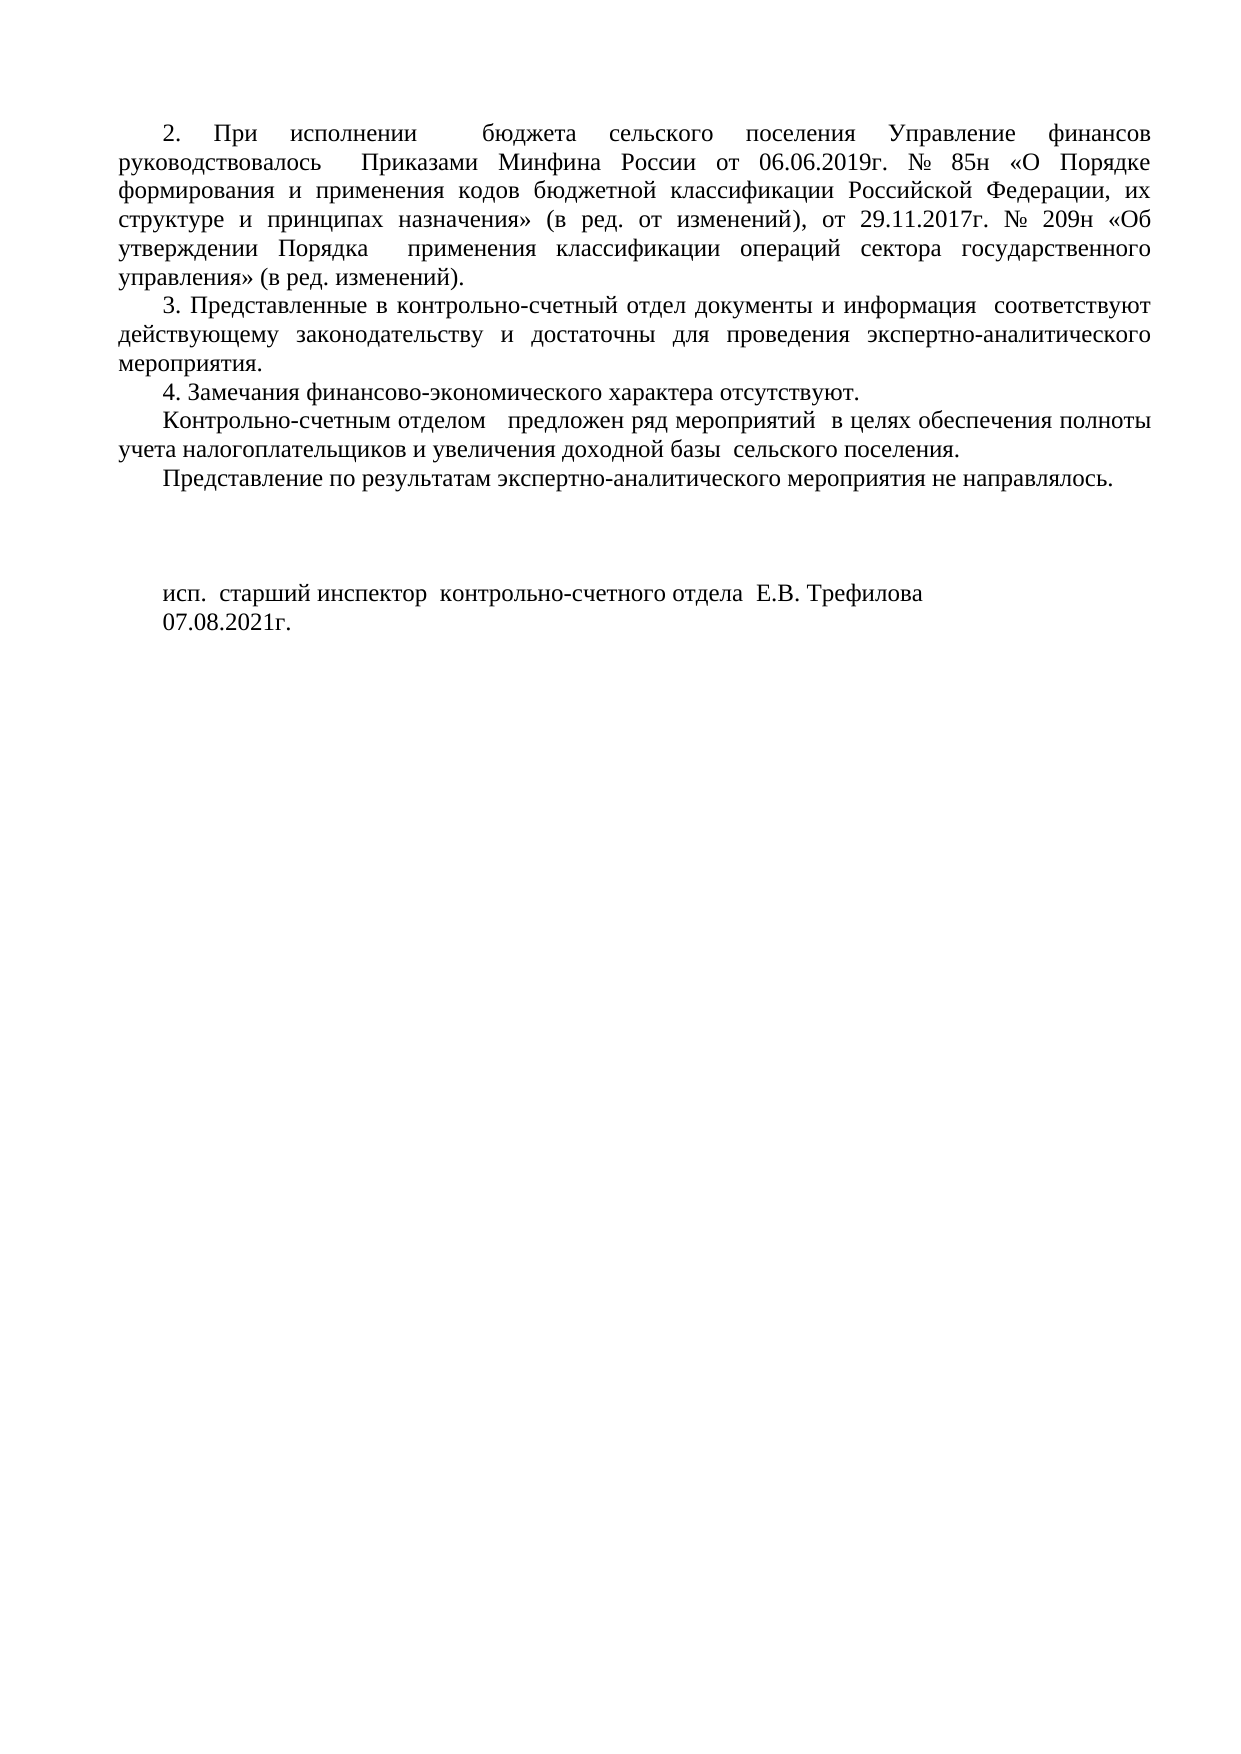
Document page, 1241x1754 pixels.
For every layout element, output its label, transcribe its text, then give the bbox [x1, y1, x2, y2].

text 07.08.2021г. [118, 607, 1152, 636]
text 3. Представленные в контрольно-счетный отдел документы и информация соответствуют действующему законодательству и достаточны для проведения экспертно-аналитического мероприятия. [118, 291, 1152, 377]
text Представление по результатам экспертно-аналитического мероприятия не направлялось. [118, 463, 1152, 492]
text исп. старший инспектор контрольно-счетного отдела Е.В. Трефилова [118, 578, 1152, 607]
text Контрольно-счетным отделом предложен ряд мероприятий в целях обеспечения полноты учета налогоплательщиков и увеличения доходной базы сельского поселения. [118, 406, 1152, 463]
text 2. При исполнении бюджета сельского поселения Управление финансов руководствовалось Приказами Минфина России от 06.06.2019г. № 85н «О Порядке формирования и применения кодов бюджетной классификации Российской Федерации, их структуре и принципах назначения» (в ред. от изменений), от 29.11.2017г. № 209н «Об утверждении Порядка применения классификации операций сектора государственного управления» (в ред. изменений). [118, 118, 1152, 291]
text 4. Замечания финансово-экономического характера отсутствуют. [118, 377, 1152, 406]
